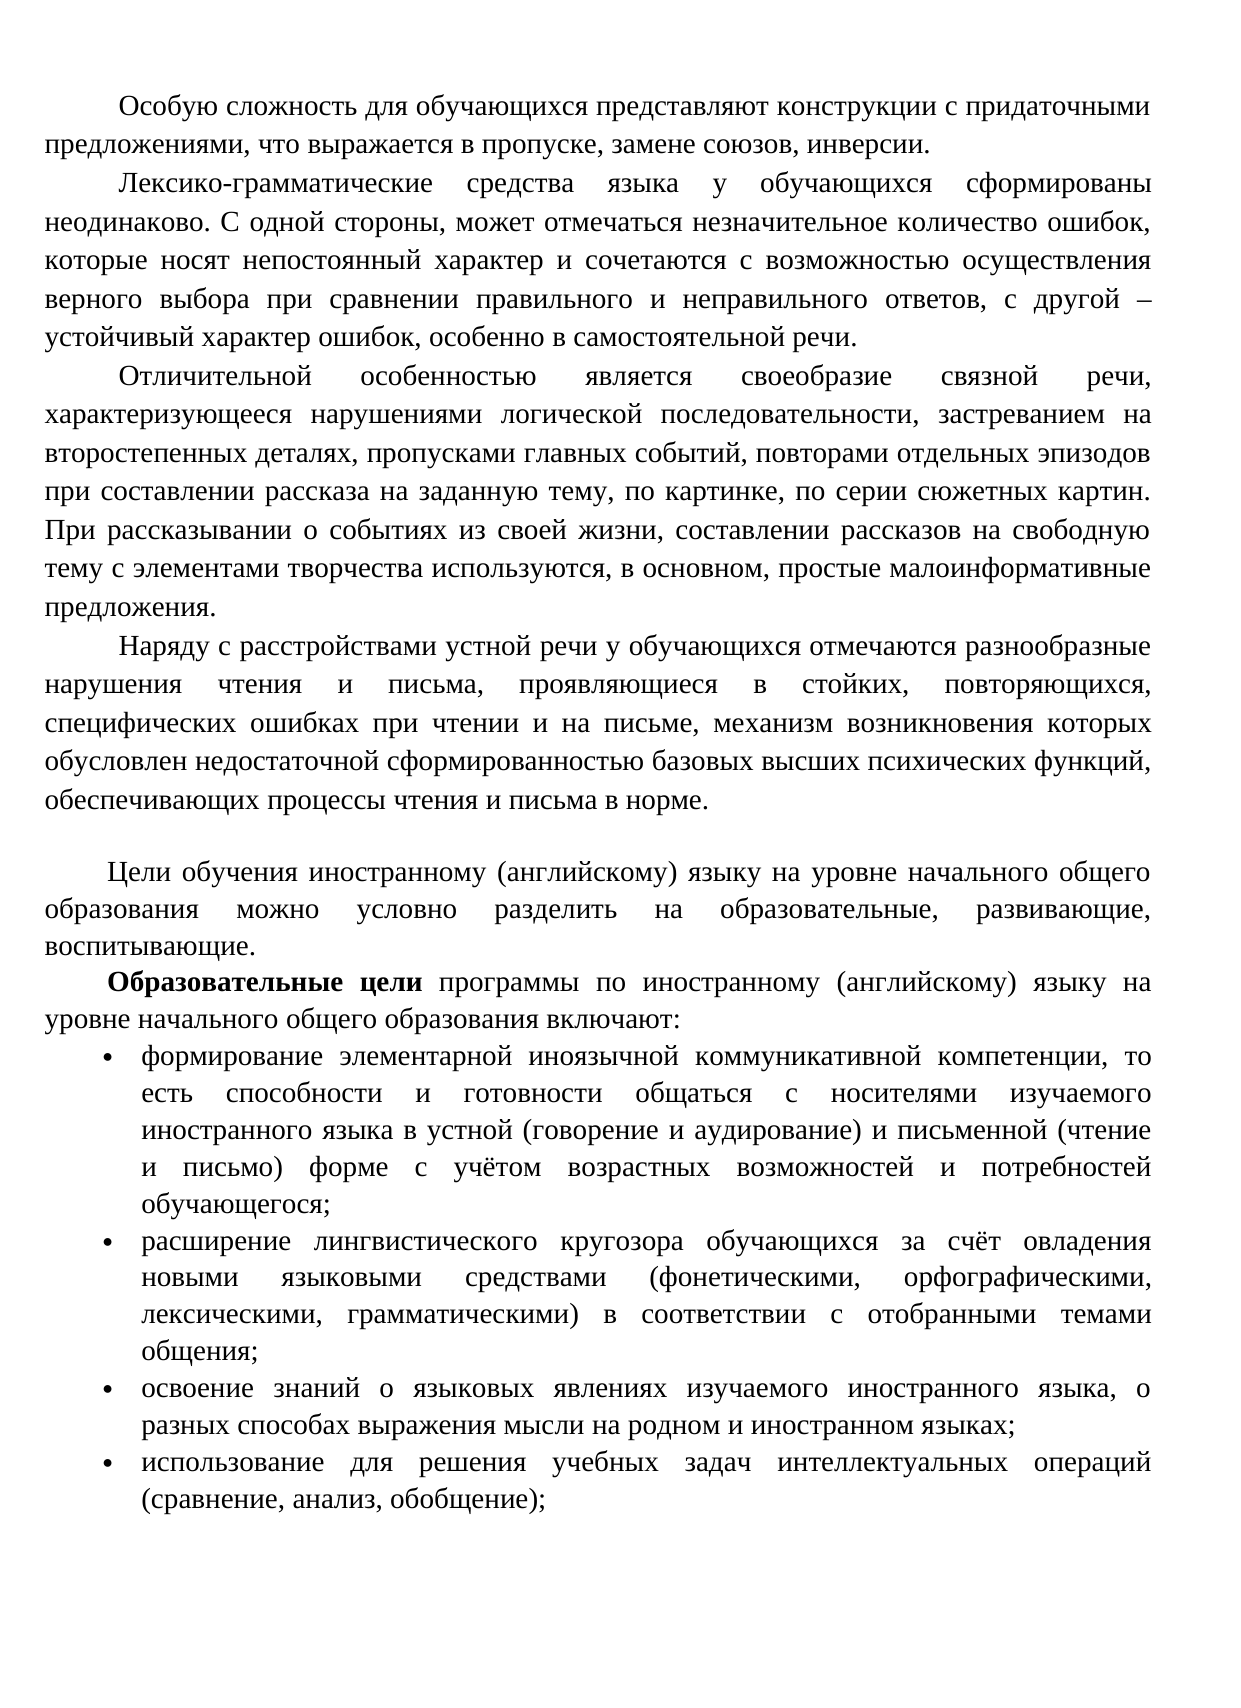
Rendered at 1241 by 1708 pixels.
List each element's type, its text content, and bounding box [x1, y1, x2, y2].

list использование для решения учебных задач интеллектуальных операций (сравнение, анализ, обобщение); [103, 1444, 1151, 1514]
list формирование элементарной иноязычной коммуникативной компетенции, то есть способности и готовности общаться с носителями изучаемого иностранного языка в устной (говорение и аудирование) и письменной (чтение и письмо) форме с учётом возрастных возможностей и потребностей обучающегося; [103, 1038, 1152, 1219]
text Отличительной особенностью является своеобразие связной речи, характеризующееся нарушениями логической последовательности, застреванием на второстепенных деталях, пропусками главных событий, повторами отдельных эпизодов при составлении рассказа на заданную тему, по картинке, по серии сюжетных картин. При рассказывании о событиях из своей жизни, составлении рассказов на свободную тему с элементами творчества используются, в основном, простые малоинформативные предложения. [44, 358, 1152, 623]
list расширение лингвистического кругозора обучающихся за счёт овладения новыми языковыми средствами (фонетическими, орфографическими, лексическими, грамматическими) в соответствии c отобранными темами общения; [103, 1223, 1152, 1367]
text Лексико-грамматические средства языка у обучающихся сформированы неодинаково. С одной стороны, может отмечаться незначительное количество ошибок, которые носят непостоянный характер и сочетаются с возможностью осуществления верного выбора при сравнении правильного и неправильного ответов, с другой – устойчивый характер ошибок, особенно в самостоятельной речи. [44, 165, 1152, 353]
text Образовательные цели программы по иностранному (английскому) языку на уровне начального общего образования включают: [44, 964, 1152, 1035]
text Наряду с расстройствами устной речи у обучающихся отмечаются разнообразные нарушения чтения и письма, проявляющиеся в стойких, повторяющихся, специфических ошибках при чтении и на письме, механизм возникновения которых обусловлен недостаточной сформированностью базовых высших психических функций, обеспечивающих процессы чтения и письма в норме. [44, 628, 1152, 815]
text Особую сложность для обучающихся представляют конструкции с придаточными предложениями, что выражается в пропуске, замене союзов, инверсии. [44, 88, 1151, 160]
list освоение знаний о языковых явлениях изучаемого иностранного языка, о разных способах выражения мысли на родном и иностранном языках; [103, 1370, 1151, 1441]
text Цели обучения иностранному (английскому) языку на уровне начального общего образования можно условно разделить на образовательные, развивающие, воспитывающие. [44, 854, 1151, 961]
